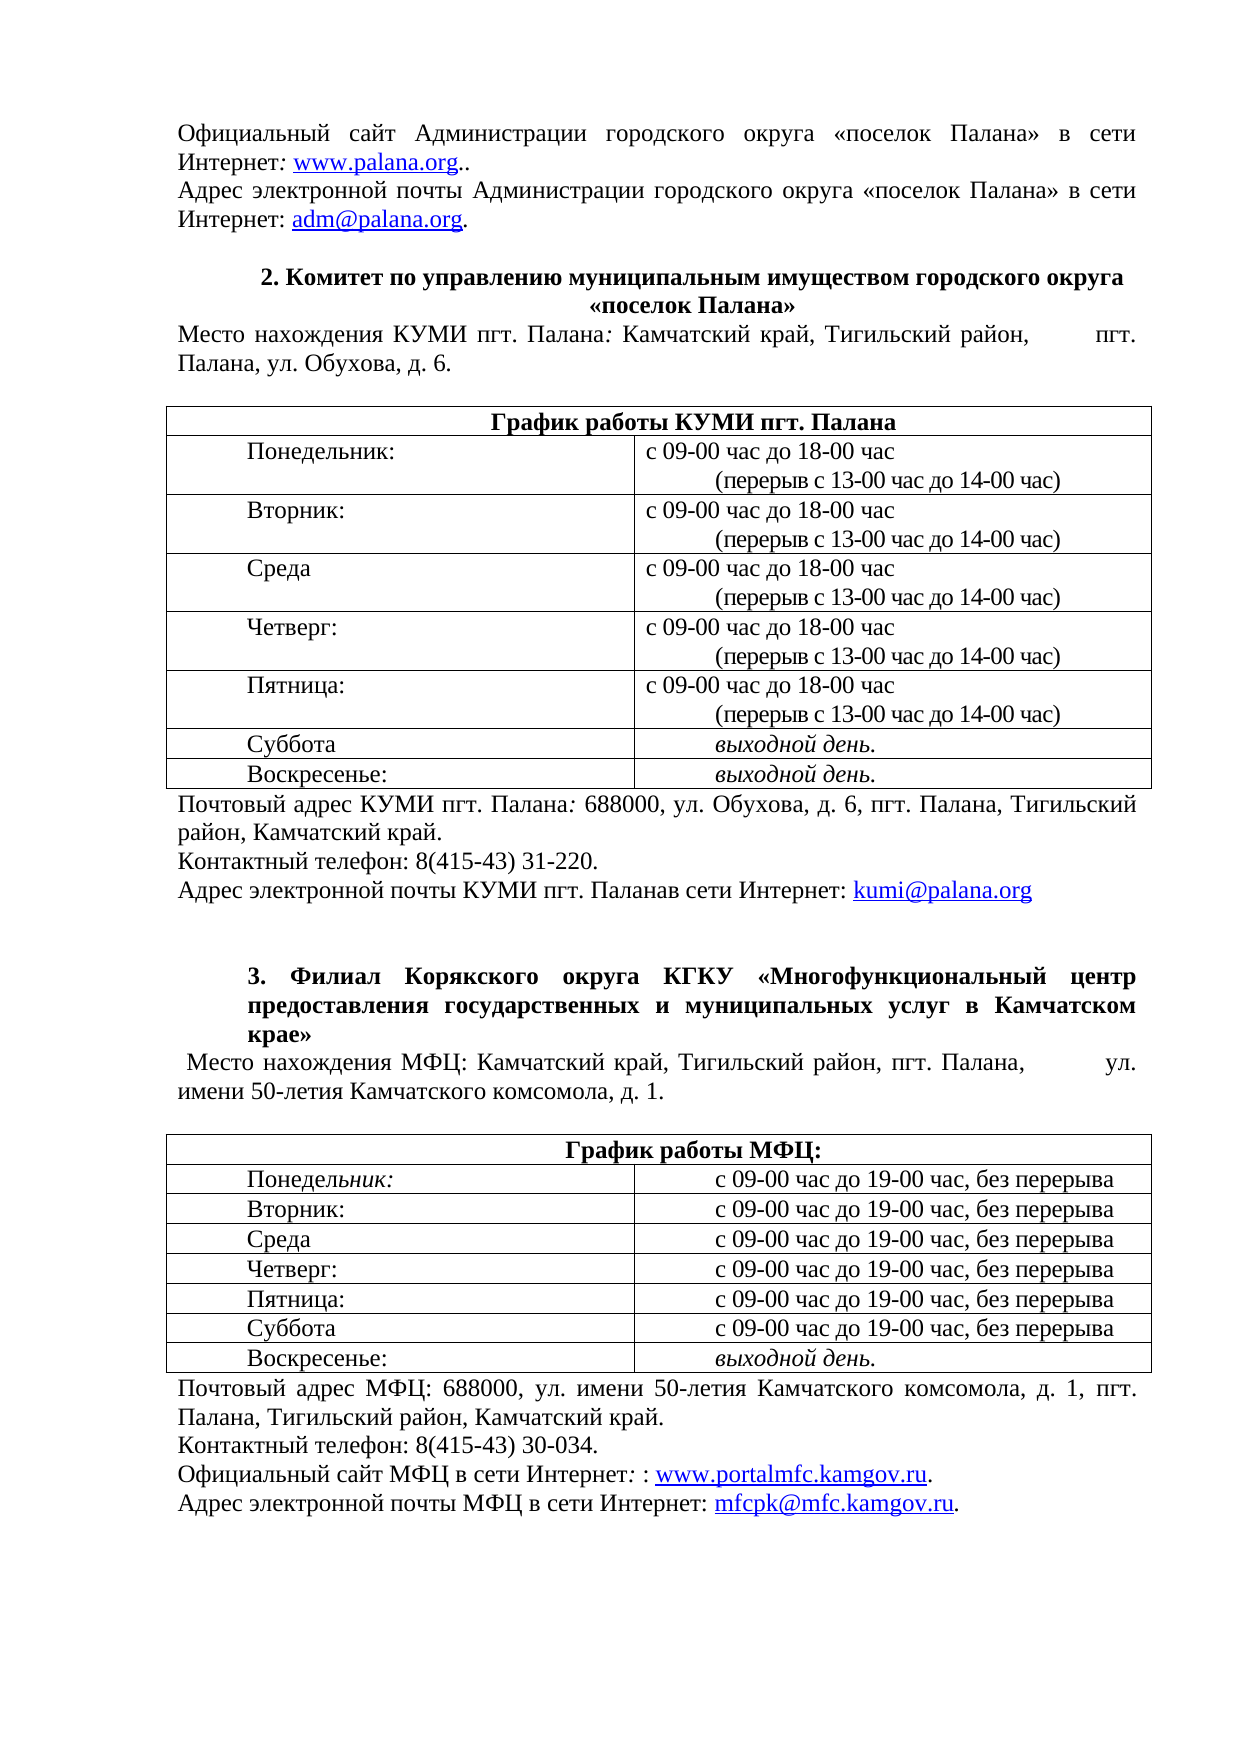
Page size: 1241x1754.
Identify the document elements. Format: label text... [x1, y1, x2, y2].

table_cell с 09-00 час до 18-00 час (перерыв с 13-00 час до 14-00 час) [635, 612, 1151, 669]
table_cell с 09-00 час до 18-00 час (перерыв с 13-00 час до 14-00 час) [635, 495, 1151, 552]
table_cell Понедельник: [167, 436, 634, 494]
table_header График работы КУМИ пгт. Палана [167, 407, 1151, 435]
text Место нахождения КУМИ пгт. Палана: Камчатский край, Тигильский район, пгт. Палана, ул. Обухова, д. 6. [177, 319, 1137, 377]
text Официальный сайт МФЦ в сети Интернет: : www.portalmfc.kamgov.ru. [177, 1459, 1137, 1488]
table_cell Пятница: [167, 671, 634, 728]
table_cell выходной день. [635, 1343, 1151, 1372]
table_cell с 09-00 час до 19-00 час, без перерыва [635, 1284, 1151, 1312]
text Место нахождения МФЦ: Камчатский край, Тигильский район, пгт. Палана, ул. имени 50-летия Камчатского комсомола, д. 1. [177, 1047, 1137, 1105]
list 2. Комитет по управлению муниципальным имуществом городского округа «поселок Палана» [247, 262, 1137, 319]
table_cell Суббота [167, 1314, 634, 1342]
table_cell с 09-00 час до 19-00 час, без перерыва [635, 1314, 1151, 1342]
table_cell Четверг: [167, 1254, 634, 1283]
table_cell с 09-00 час до 19-00 час, без перерыва [635, 1254, 1151, 1283]
table_cell Среда [167, 554, 634, 611]
table_cell Воскресенье: [167, 759, 634, 788]
table_cell с 09-00 час до 19-00 час, без перерыва [635, 1224, 1151, 1253]
table_cell выходной день. [635, 759, 1151, 788]
table_cell выходной день. [635, 729, 1151, 758]
list 3. Филиал Корякского округа КГКУ «Многофункциональный центр предоставления государственных и муниципальных услуг в Камчатском крае» [247, 961, 1137, 1047]
text Официальный сайт Администрации городского округа «поселок Палана» в сети Интернет: www.palana.org.. [177, 118, 1137, 176]
text Адрес электронной почты КУМИ пгт. Паланав сети Интернет: kumi@palana.org [177, 875, 1137, 904]
table_cell Вторник: [167, 1194, 634, 1223]
text Контактный телефон: 8(415-43) 30-034. [177, 1431, 1137, 1459]
text Адрес электронной почты МФЦ в сети Интернет: mfcpk@mfc.kamgov.ru. [177, 1488, 1137, 1517]
table_cell с 09-00 час до 19-00 час, без перерыва [635, 1165, 1151, 1193]
table_cell Суббота [167, 729, 634, 758]
table_cell Среда [167, 1224, 634, 1253]
text Почтовый адрес КУМИ пгт. Палана: 688000, ул. Обухова, д. 6, пгт. Палана, Тигильский район, Камчатский край. [177, 789, 1137, 846]
table_cell с 09-00 час до 19-00 час, без перерыва [635, 1194, 1151, 1223]
table_header График работы МФЦ: [167, 1135, 1151, 1163]
table_cell Вторник: [167, 495, 634, 552]
table_cell Четверг: [167, 612, 634, 669]
table_cell Понедельник: [167, 1165, 634, 1193]
text Контактный телефон: 8(415-43) 31-220. [177, 846, 1137, 875]
table_cell Пятница: [167, 1284, 634, 1312]
text Почтовый адрес МФЦ: 688000, ул. имени 50-летия Камчатского комсомола, д. 1, пгт. Палана, Тигильский район, Камчатский край. [177, 1373, 1137, 1431]
text Адрес электронной почты Администрации городского округа «поселок Палана» в сети Интернет: adm@palana.org. [177, 176, 1137, 233]
table_cell Воскресенье: [167, 1343, 634, 1372]
table_cell с 09-00 час до 18-00 час (перерыв с 13-00 час до 14-00 час) [635, 671, 1151, 728]
table_cell с 09-00 час до 18-00 час (перерыв с 13-00 час до 14-00 час) [635, 554, 1151, 611]
table_cell с 09-00 час до 18-00 час (перерыв с 13-00 час до 14-00 час) [635, 436, 1151, 494]
